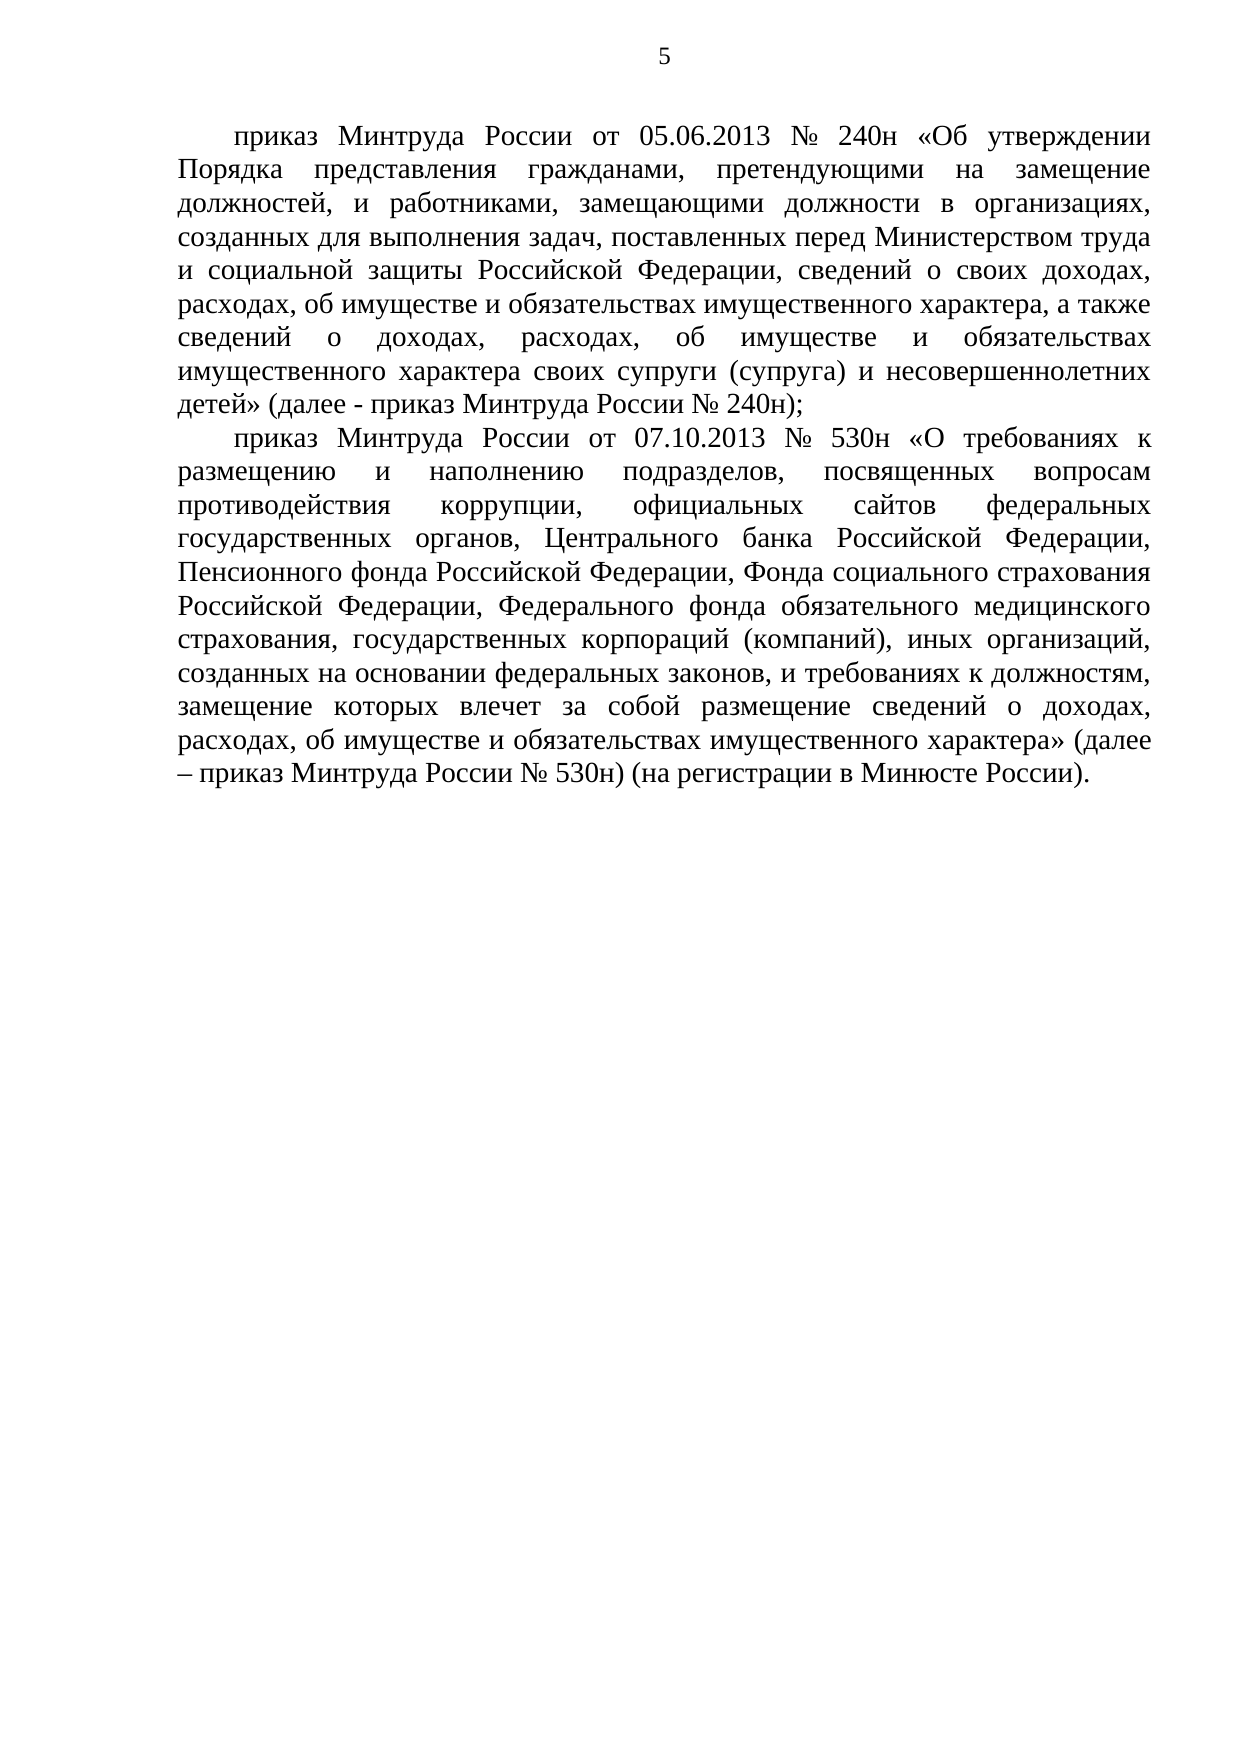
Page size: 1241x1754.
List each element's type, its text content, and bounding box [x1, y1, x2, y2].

text приказ Минтруда России от 05.06.2013 № 240н «Об утверждении Порядка представления гражданами, претендующими на замещение должностей, и работниками, замещающими должности в организациях, созданных для выполнения задач, поставленных перед Министерством труда и социальной защиты Российской Федерации, сведений о своих доходах, расходах, об имуществе и обязательствах имущественного характера, а также сведений о доходах, расходах, об имуществе и обязательствах имущественного характера своих супруги (супруга) и несовершеннолетних детей» (далее - приказ Минтруда России № 240н); [177, 118, 1152, 420]
text приказ Минтруда России от 07.10.2013 № 530н «О требованиях к размещению и наполнению подразделов, посвященных вопросам противодействия коррупции, официальных сайтов федеральных государственных органов, Центрального банка Российской Федерации, Пенсионного фонда Российской Федерации, Фонда социального страхования Российской Федерации, Федерального фонда обязательного медицинского страхования, государственных корпораций (компаний), иных организаций, созданных на основании федеральных законов, и требованиях к должностям, замещение которых влечет за собой размещение сведений о доходах, расходах, об имуществе и обязательствах имущественного характера» (далее – приказ Минтруда России № 530н) (на регистрации в Минюсте России). [177, 420, 1152, 789]
